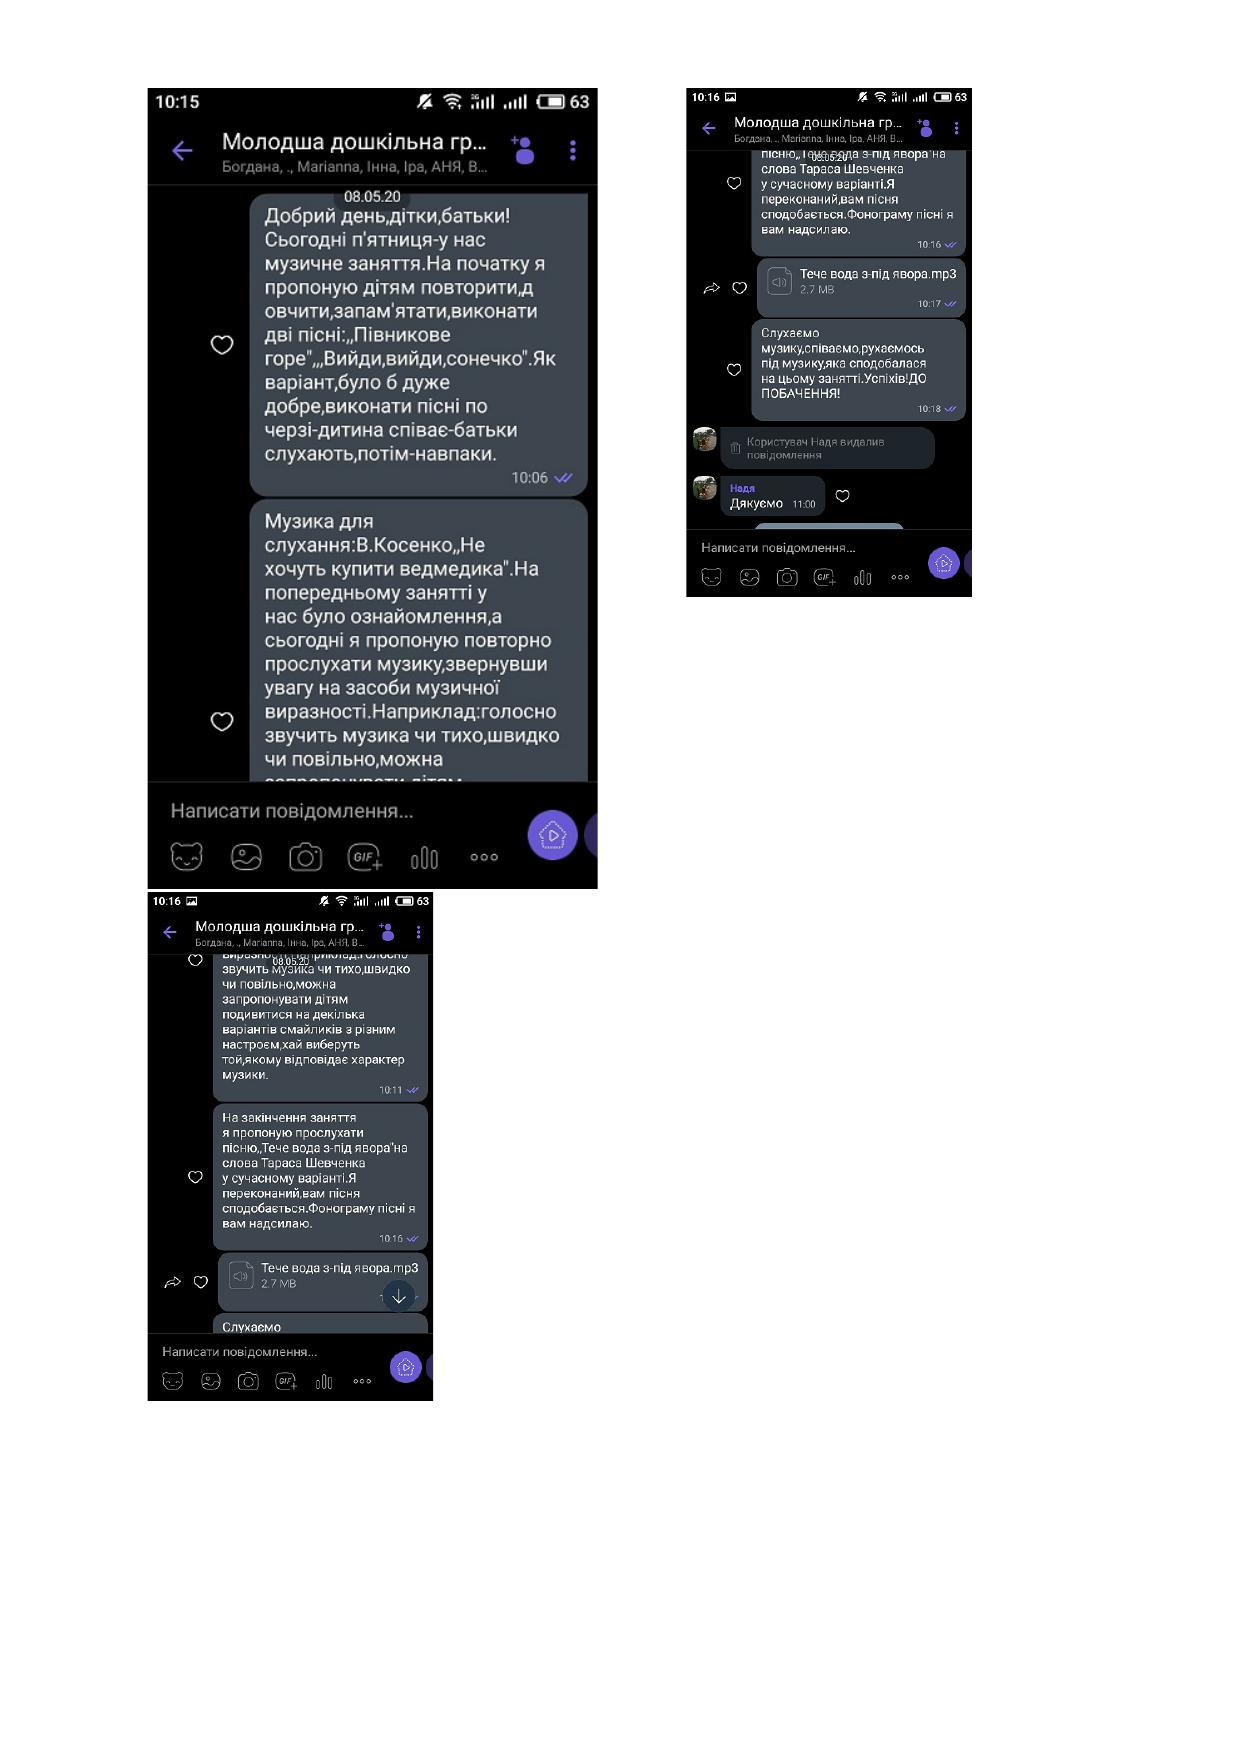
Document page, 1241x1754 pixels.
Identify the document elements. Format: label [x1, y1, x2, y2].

picture [686, 88, 972, 597]
picture [147, 892, 434, 1401]
picture [147, 88, 598, 889]
